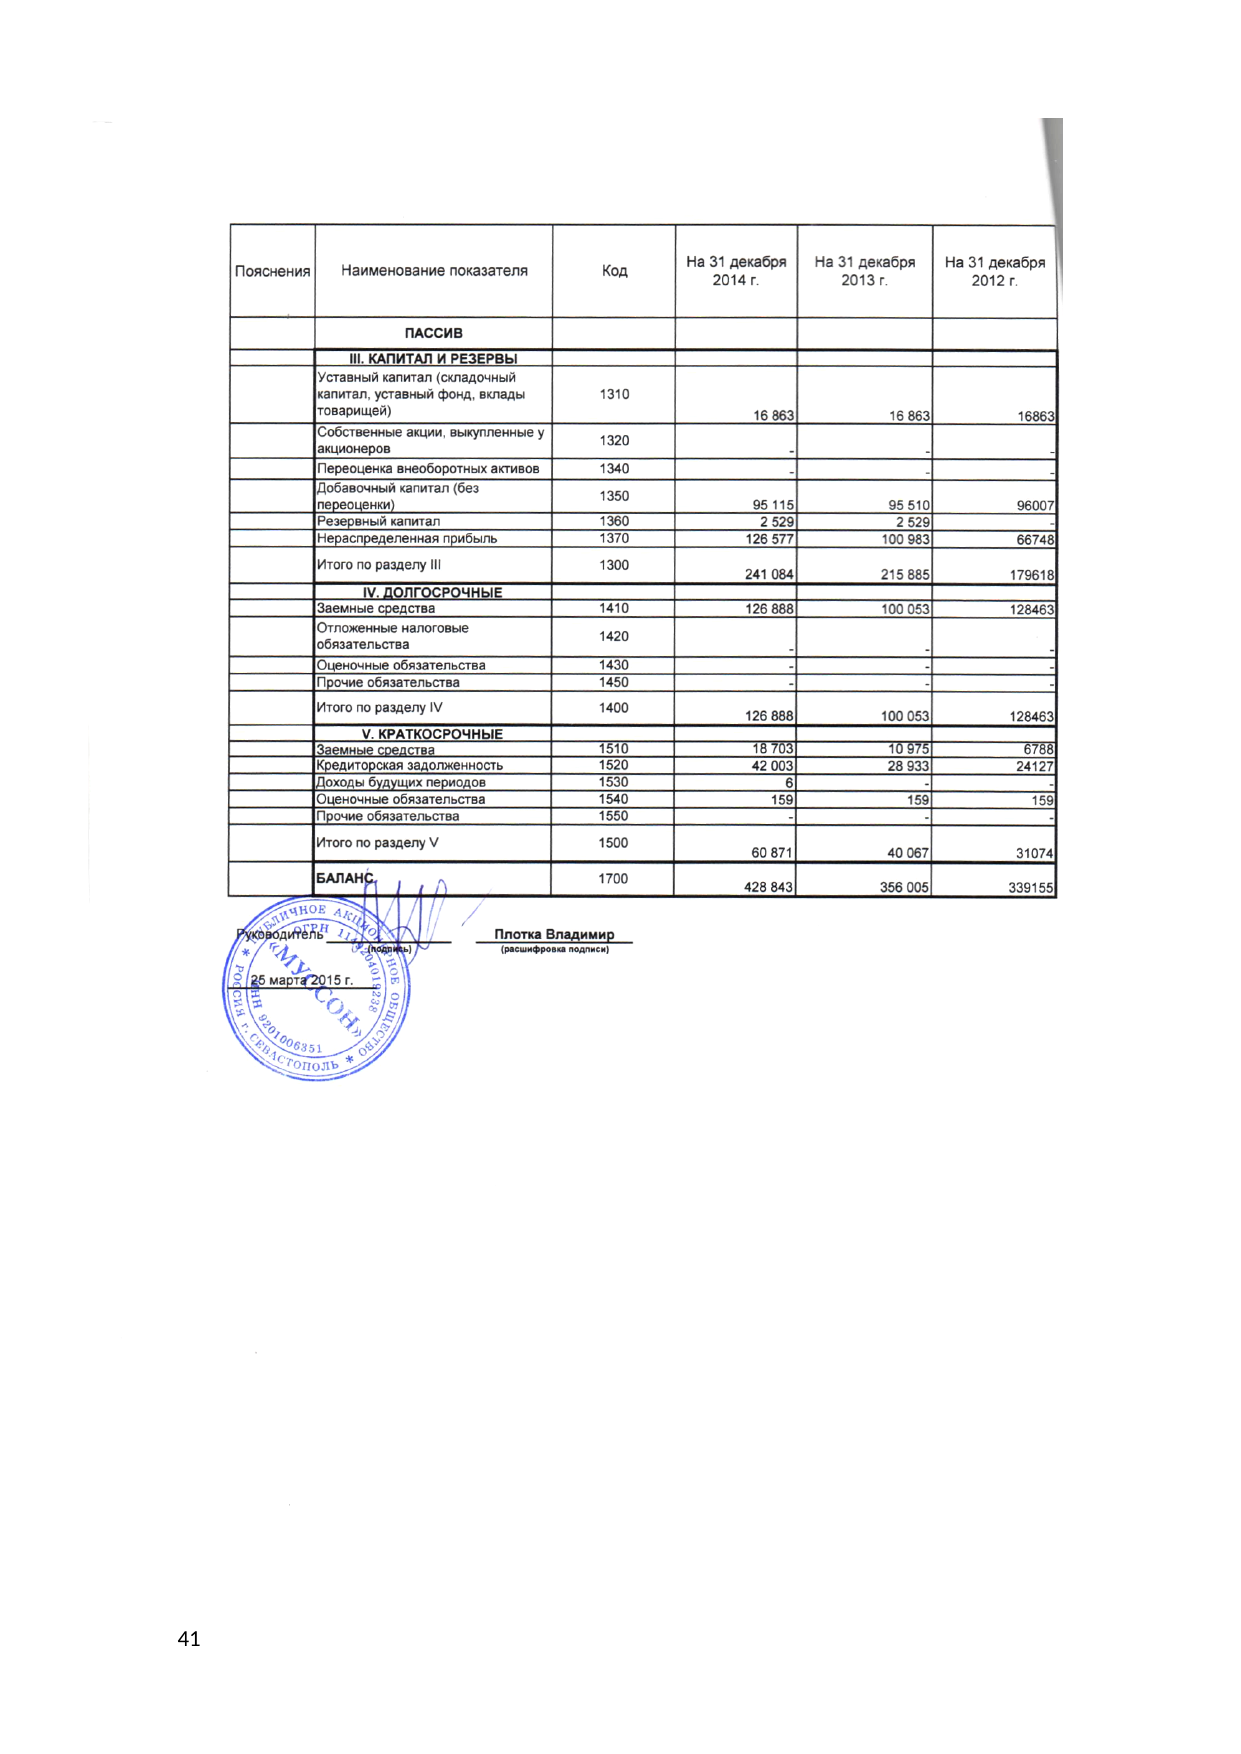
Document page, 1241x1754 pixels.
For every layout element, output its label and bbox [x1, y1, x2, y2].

picture [88, 118, 1063, 1541]
